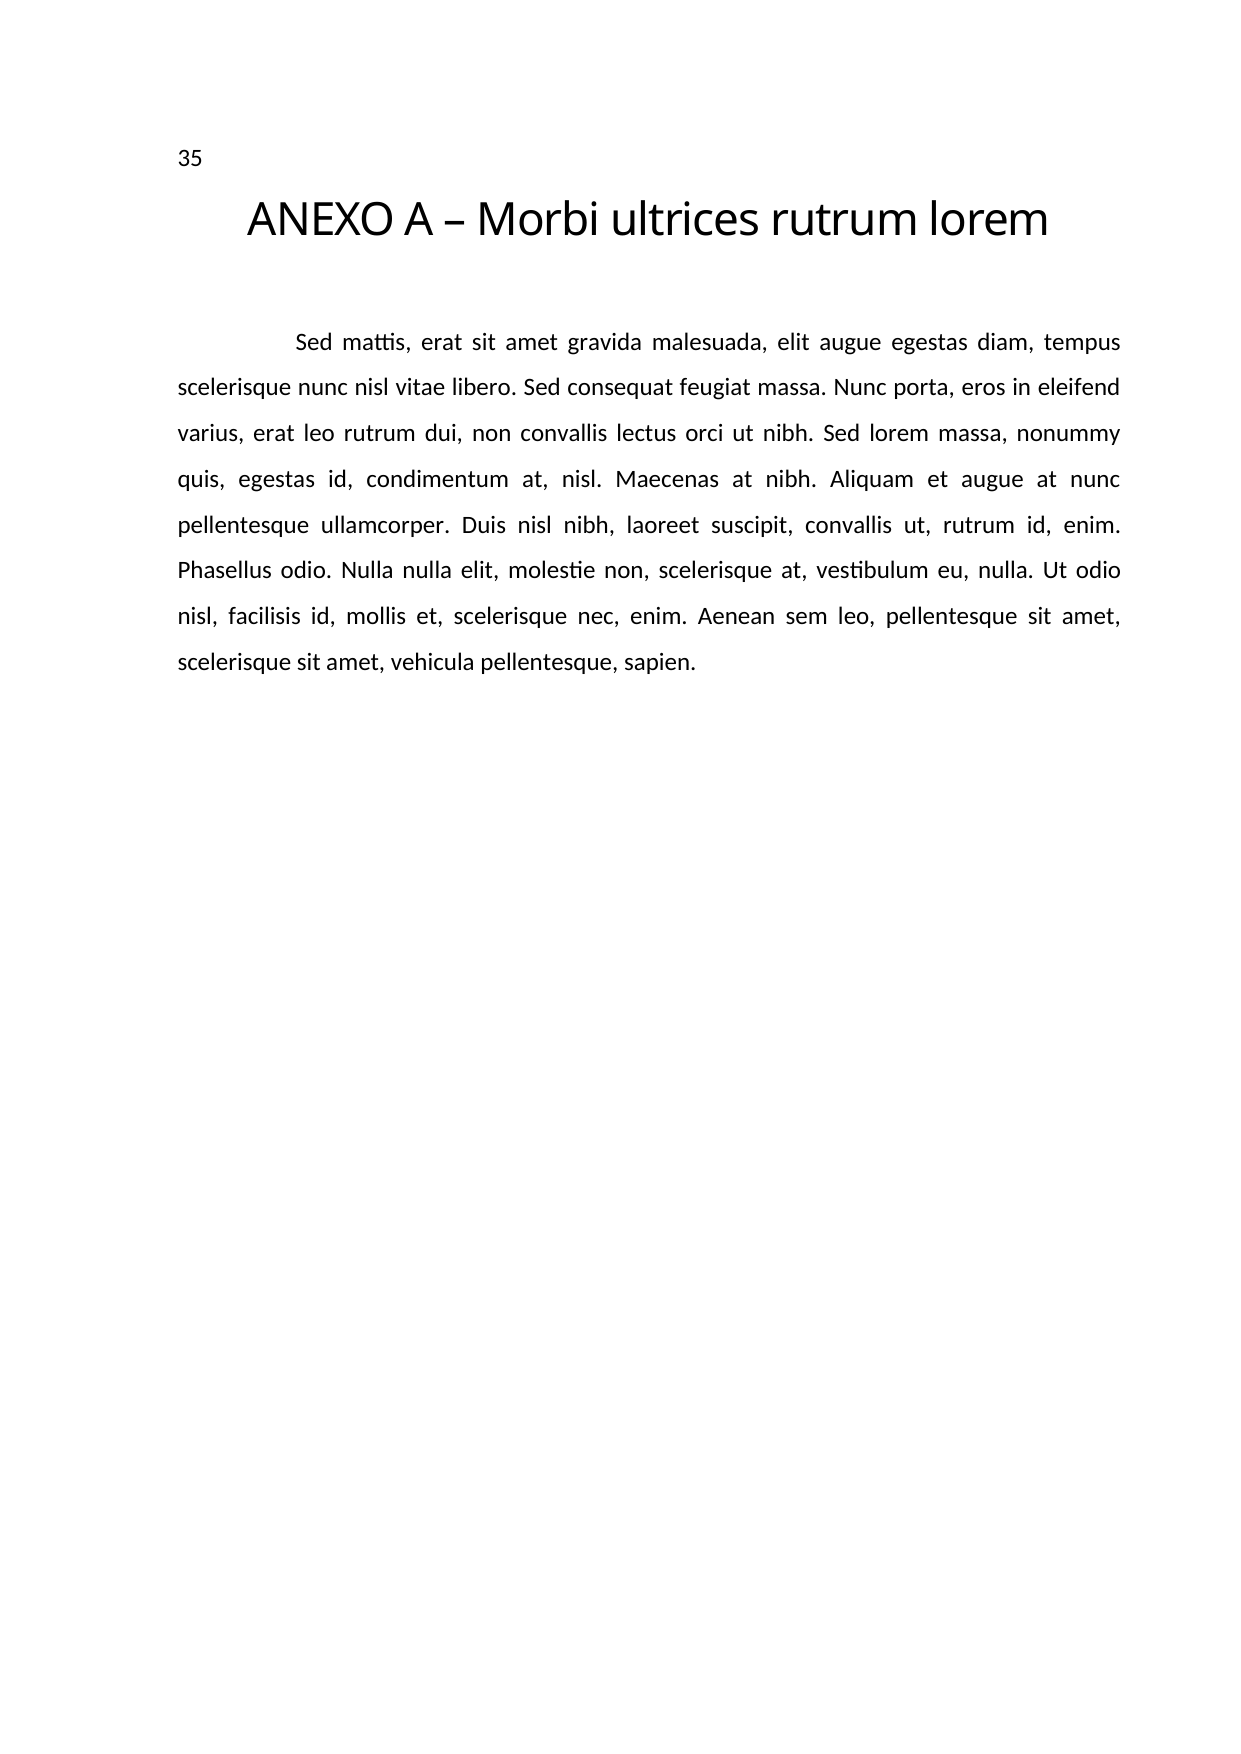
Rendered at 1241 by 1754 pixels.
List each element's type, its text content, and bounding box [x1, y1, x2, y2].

text ANEXO A – Morbi ultrices rutrum lorem [177, 187, 1122, 249]
text Sed mattis, erat sit amet gravida malesuada, elit augue egestas diam, tempus scelerisque nunc nisl vitae libero. Sed consequat feugiat massa. Nunc porta, eros in eleifend varius, erat leo rutrum dui, non convallis lectus orci ut nibh. Sed lorem massa, nonummy quis, egestas id, condimentum at, nisl. Maecenas at nibh. Aliquam et augue at nunc pellentesque ullamcorper. Duis nisl nibh, laoreet suscipit, convallis ut, rutrum id, enim. Phasellus odio. Nulla nulla elit, molestie non, scelerisque at, vestibulum eu, nulla. Ut odio nisl, facilisis id, mollis et, scelerisque nec, enim. Aenean sem leo, pellentesque sit amet, scelerisque sit amet, vehicula pellentesque, sapien. [177, 326, 1122, 676]
